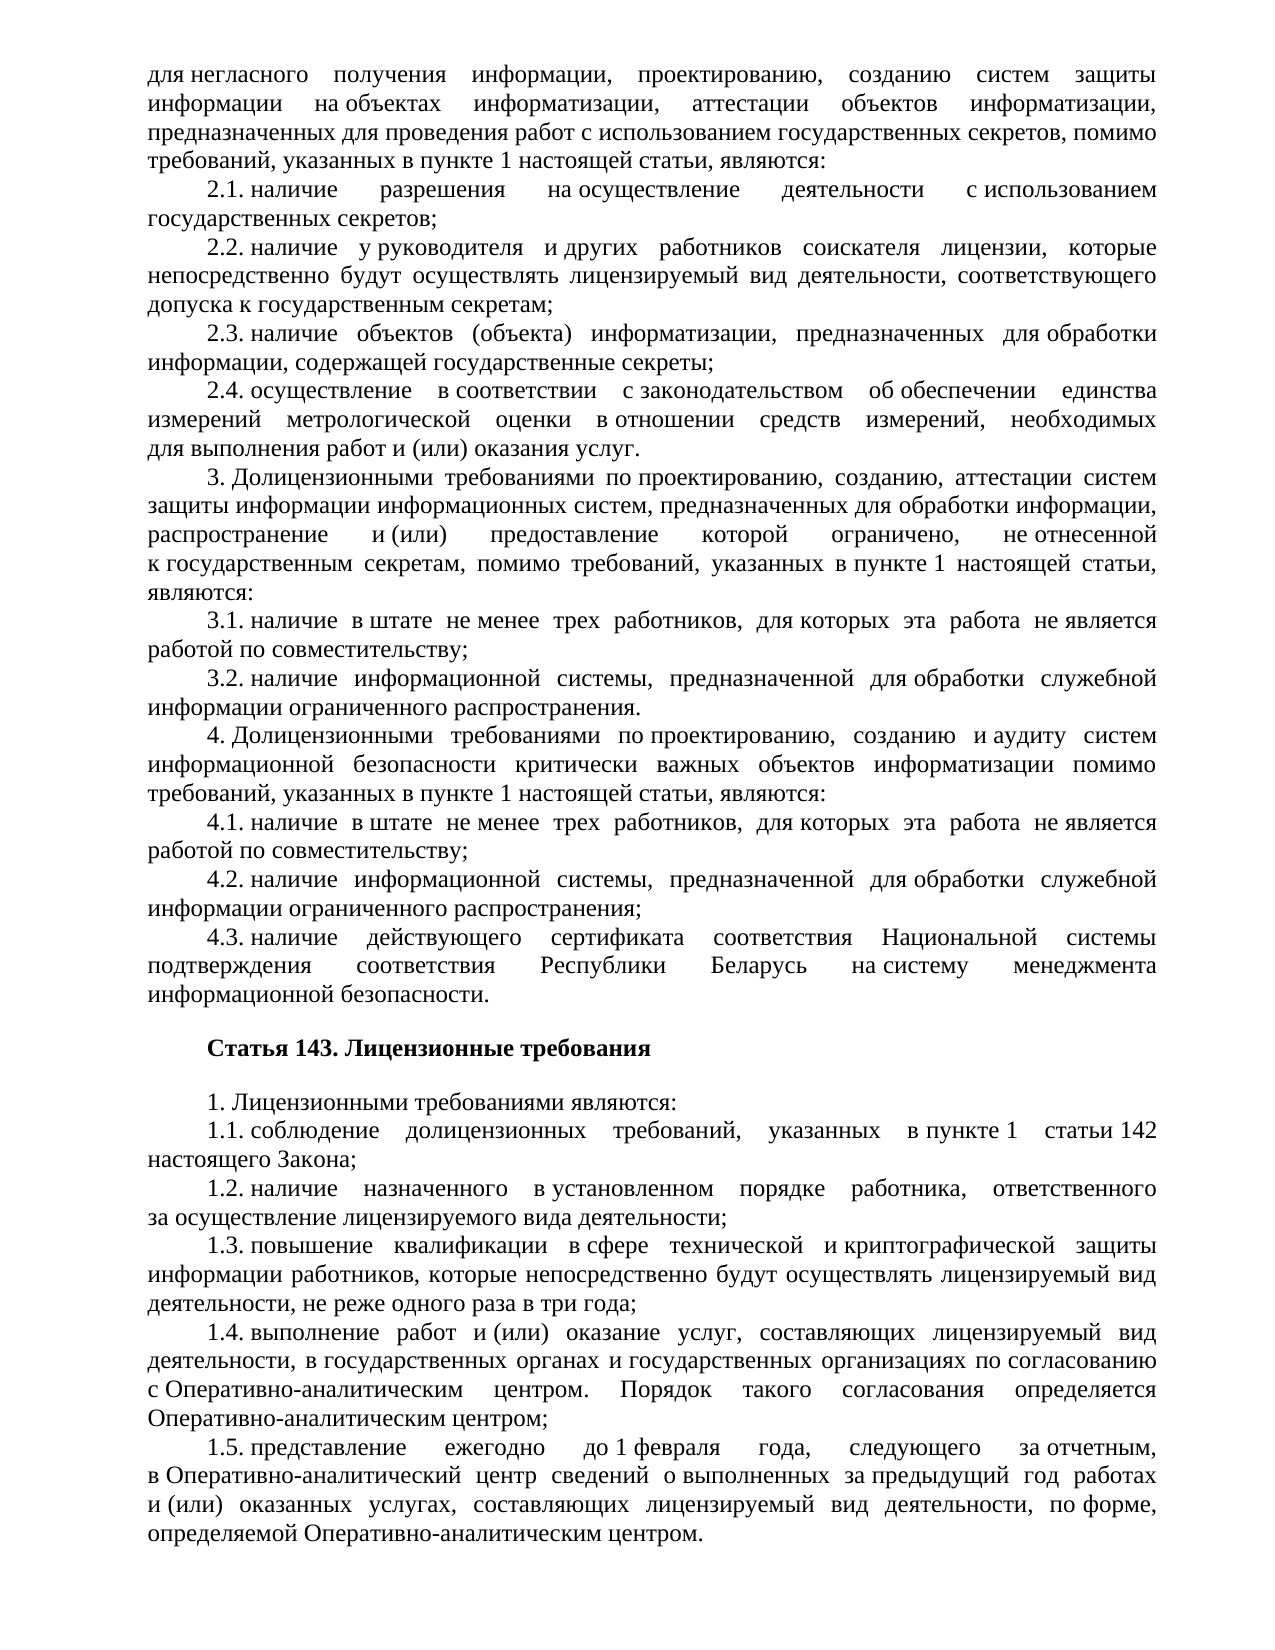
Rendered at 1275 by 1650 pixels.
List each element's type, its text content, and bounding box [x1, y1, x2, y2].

text 2.1. наличие разрешения на осуществление деятельности с использованием государственных секретов; [147, 174, 1157, 232]
text 2.3. наличие объектов (объекта) информатизации, предназначенных для обработки информации, содержащей государственные секреты; [147, 318, 1157, 375]
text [147, 59, 1157, 174]
text 1. Лицензионными требованиями являются: [147, 1087, 1157, 1115]
text 1.2. наличие назначенного в установленном порядке работника, ответственного за осуществление лицензируемого вида деятельности; [147, 1173, 1157, 1230]
text 1.4. выполнение работ и (или) оказание услуг, составляющих лицензируемый вид деятельности, в государственных органах и государственных организациях по согласованию с Оперативно-аналитическим центром. Порядок такого согласования определяется Оперативно-аналитическим центром; [147, 1317, 1157, 1432]
text 2.2. наличие у руководителя и других работников соискателя лицензии, которые непосредственно будут осуществлять лицензируемый вид деятельности, соответствующего допуска к государственным секретам; [147, 232, 1157, 318]
text 4. Долицензионными требованиями по проектированию, созданию и аудиту систем информационной безопасности критически важных объектов информатизации помимо требований, указанных в пункте 1 настоящей статьи, являются: [147, 720, 1157, 807]
text 1.3. повышение квалификации в сфере технической и криптографической защиты информации работников, которые непосредственно будут осуществлять лицензируемый вид деятельности, не реже одного раза в три года; [147, 1230, 1157, 1317]
text 3.2. наличие информационной системы, предназначенной для обработки служебной информации ограниченного распространения. [147, 663, 1157, 720]
text 2.4. осуществление в соответствии с законодательством об обеспечении единства измерений метрологической оценки в отношении средств измерений, необходимых для выполнения работ и (или) оказания услуг. [147, 375, 1157, 462]
text 3.1. наличие в штате не менее трех работников, для которых эта работа не является работой по совместительству; [147, 605, 1157, 663]
text 4.2. наличие информационной системы, предназначенной для обработки служебной информации ограниченного распространения; [147, 864, 1157, 922]
text 4.1. наличие в штате не менее трех работников, для которых эта работа не является работой по совместительству; [147, 807, 1157, 864]
text Статья 143. Лицензионные требования [207, 1033, 1157, 1062]
text 1.1. соблюдение долицензионных требований, указанных в пункте 1 статьи 142 настоящего Закона; [147, 1115, 1157, 1173]
text 4.3. наличие действующего сертификата соответствия Национальной системы подтверждения соответствия Республики Беларусь на систему менеджмента информационной безопасности. [147, 922, 1157, 1008]
text 3. Долицензионными требованиями по проектированию, созданию, аттестации систем защиты информации информационных систем, предназначенных для обработки информации, распространение и (или) предоставление которой ограничено, не отнесенной к государственным секретам, помимо требований, указанных в пункте 1 настоящей статьи, являются: [147, 462, 1157, 605]
text 1.5. представление ежегодно до 1 февраля года, следующего за отчетным, в Оперативно-аналитический центр сведений о выполненных за предыдущий год работах и (или) оказанных услугах, составляющих лицензируемый вид деятельности, по форме, определяемой Оперативно-аналитическим центром. [147, 1432, 1157, 1547]
